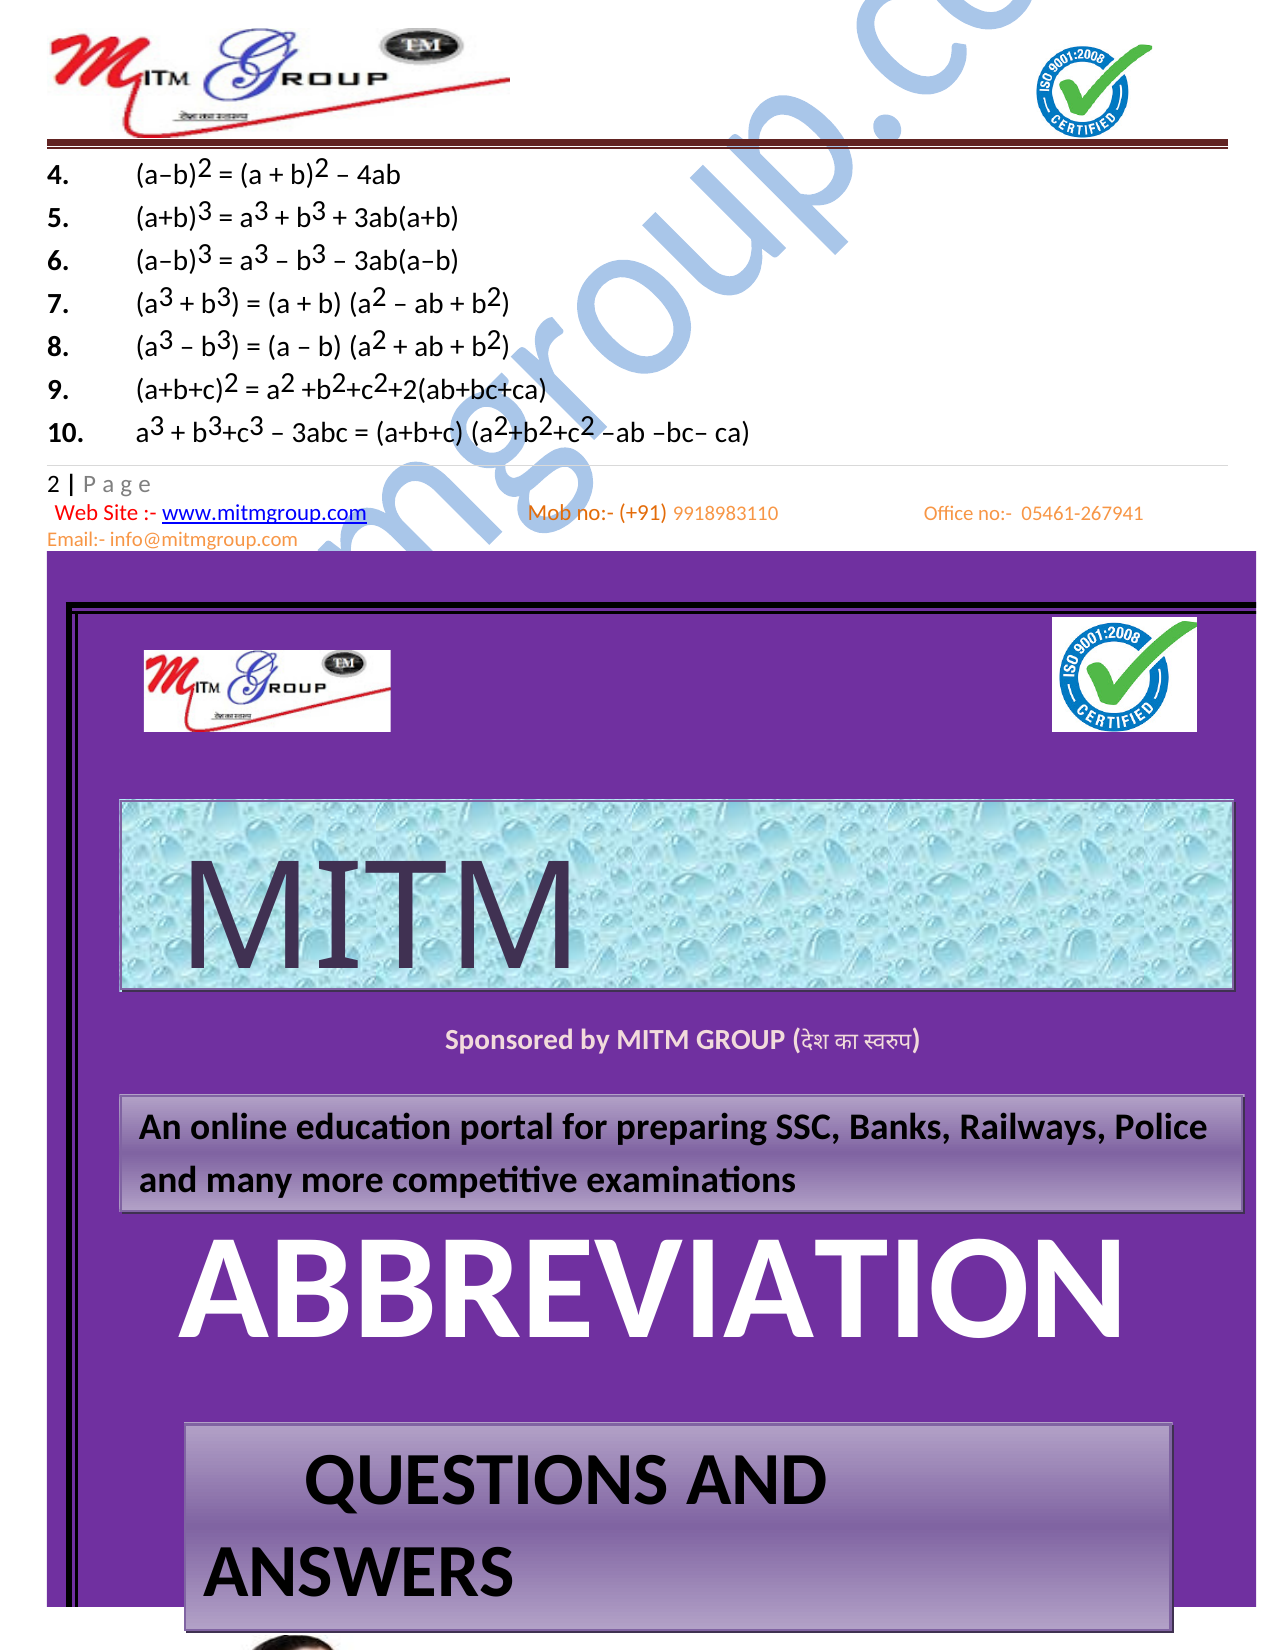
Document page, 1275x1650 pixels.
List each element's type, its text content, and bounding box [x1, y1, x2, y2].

text 5. (a+b)3 = a3 + b3 + 3ab(a+b) [47, 192, 1228, 235]
picture [46, 28, 510, 138]
text 10. a3 + b3+c3 – 3abc = (a+b+c) (a2+b2+c2 –ab –bc– ca) [47, 407, 1228, 450]
text 6. (a–b)3 = a3 – b3 – 3ab(a–b) [47, 235, 1228, 278]
picture [1030, 41, 1153, 138]
text 4. (a–b)2 = (a + b)2 – 4ab [47, 149, 1228, 192]
text 8. (a3 – b3) = (a – b) (a2 + ab + b2) [47, 321, 1228, 364]
text 9. (a+b+c)2 = a2 +b2+c2+2(ab+bc+ca) [47, 364, 1228, 407]
text 7. (a3 + b3) = (a + b) (a2 – ab + b2) [47, 278, 1228, 321]
